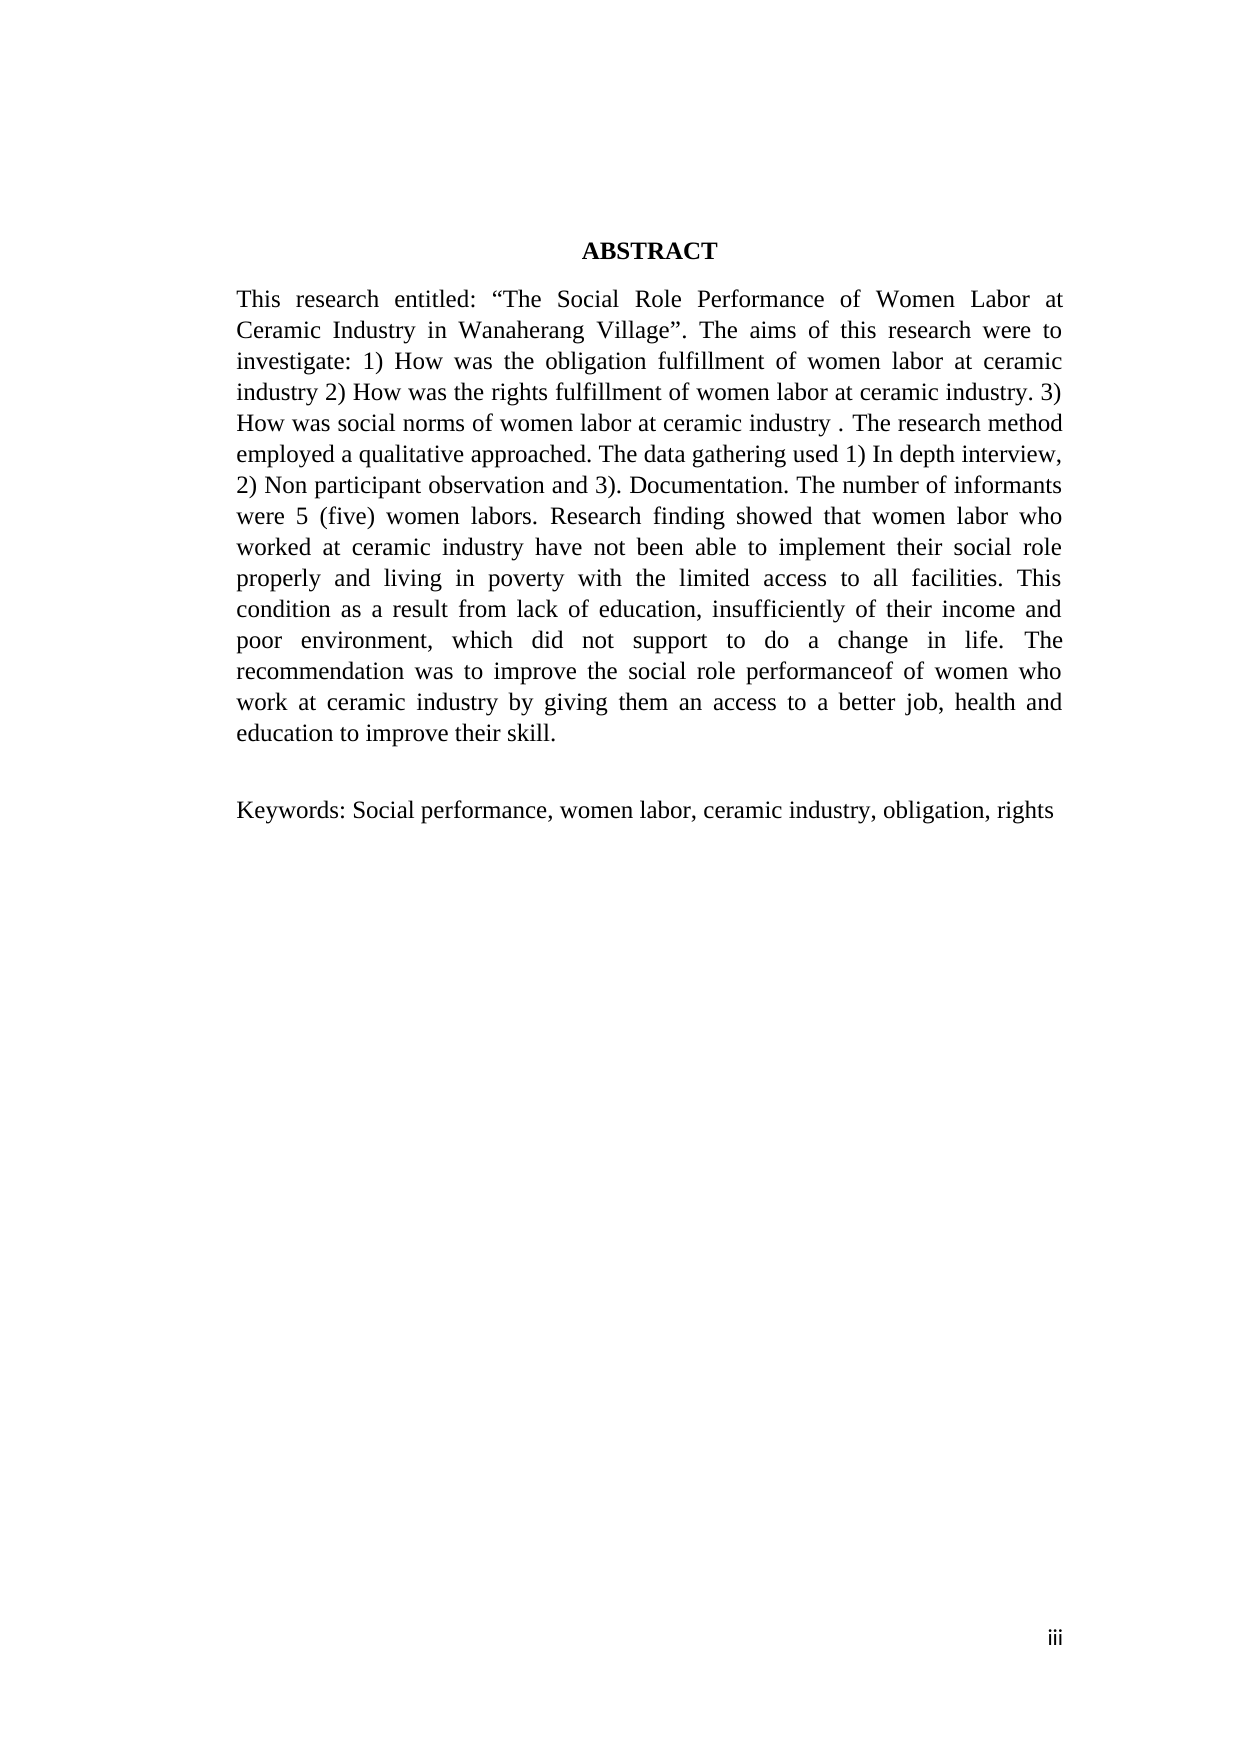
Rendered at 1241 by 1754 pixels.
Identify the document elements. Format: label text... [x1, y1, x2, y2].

text ABSTRACT [236, 236, 1063, 265]
text Keywords: Social performance, women labor, ceramic industry, obligation, rights [236, 795, 1063, 824]
text This research entitled: “The Social Role Performance of Women Labor at Ceramic Industry in Wanaherang Village”. The aims of this research were to investigate: 1) How was the obligation fulfillment of women labor at ceramic industry 2) How was the rights fulfillment of women labor at ceramic industry. 3) How was social norms of women labor at ceramic industry . The research method employed a qualitative approached. The data gathering used 1) In depth interview, 2) Non participant observation and 3). Documentation. The number of informants were 5 (five) women labors. Research finding showed that women labor who worked at ceramic industry have not been able to implement their social role properly and living in poverty with the limited access to all facilities. This condition as a result from lack of education, insufficiently of their income and poor environment, which did not support to do a change in life. The recommendation was to improve the social role performanceof of women who work at ceramic industry by giving them an access to a better job, health and education to improve their skill. [236, 284, 1063, 747]
